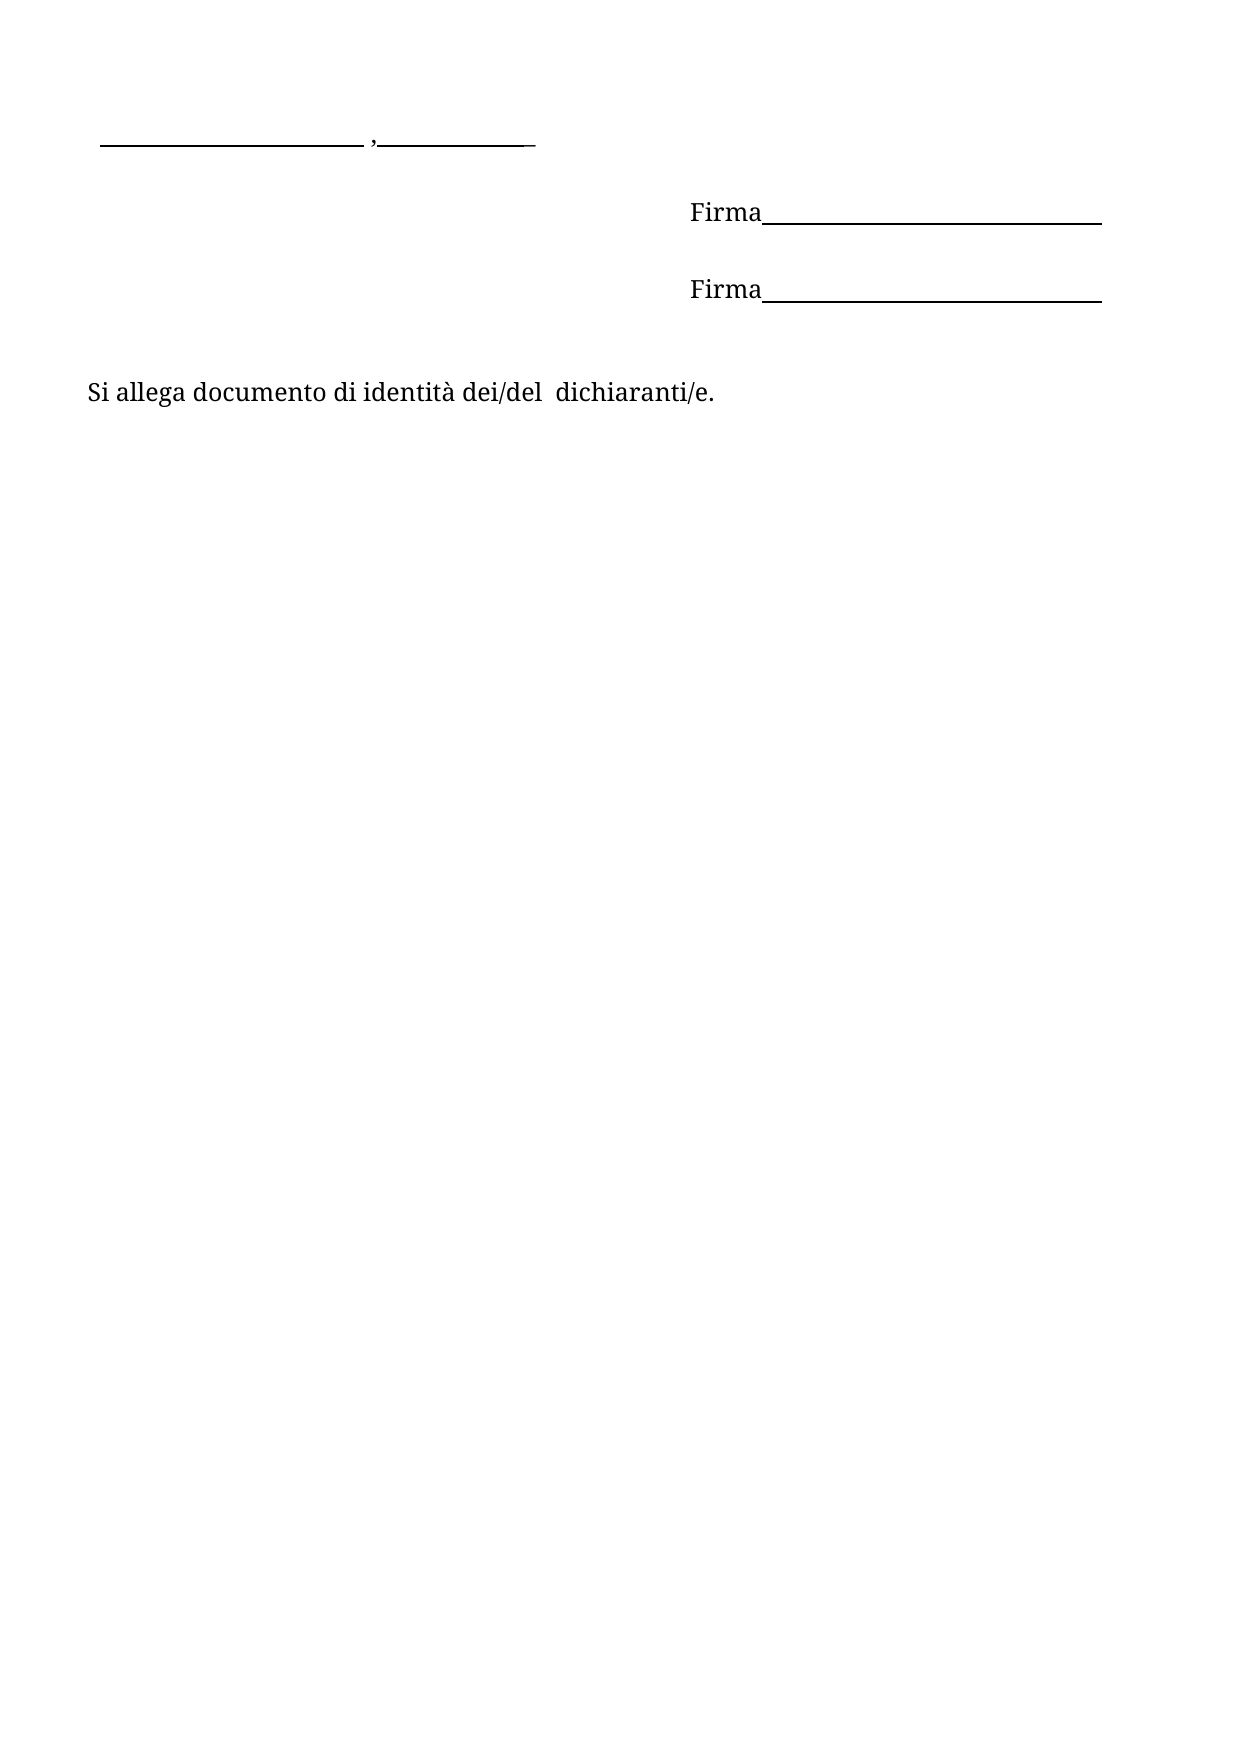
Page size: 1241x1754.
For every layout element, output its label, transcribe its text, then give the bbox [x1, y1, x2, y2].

text , _ [100, 117, 1173, 151]
text Firma [690, 272, 1173, 306]
text Si allega documento di identità dei/del dichiaranti/e. [87, 374, 1173, 408]
text Firma [690, 194, 1173, 228]
